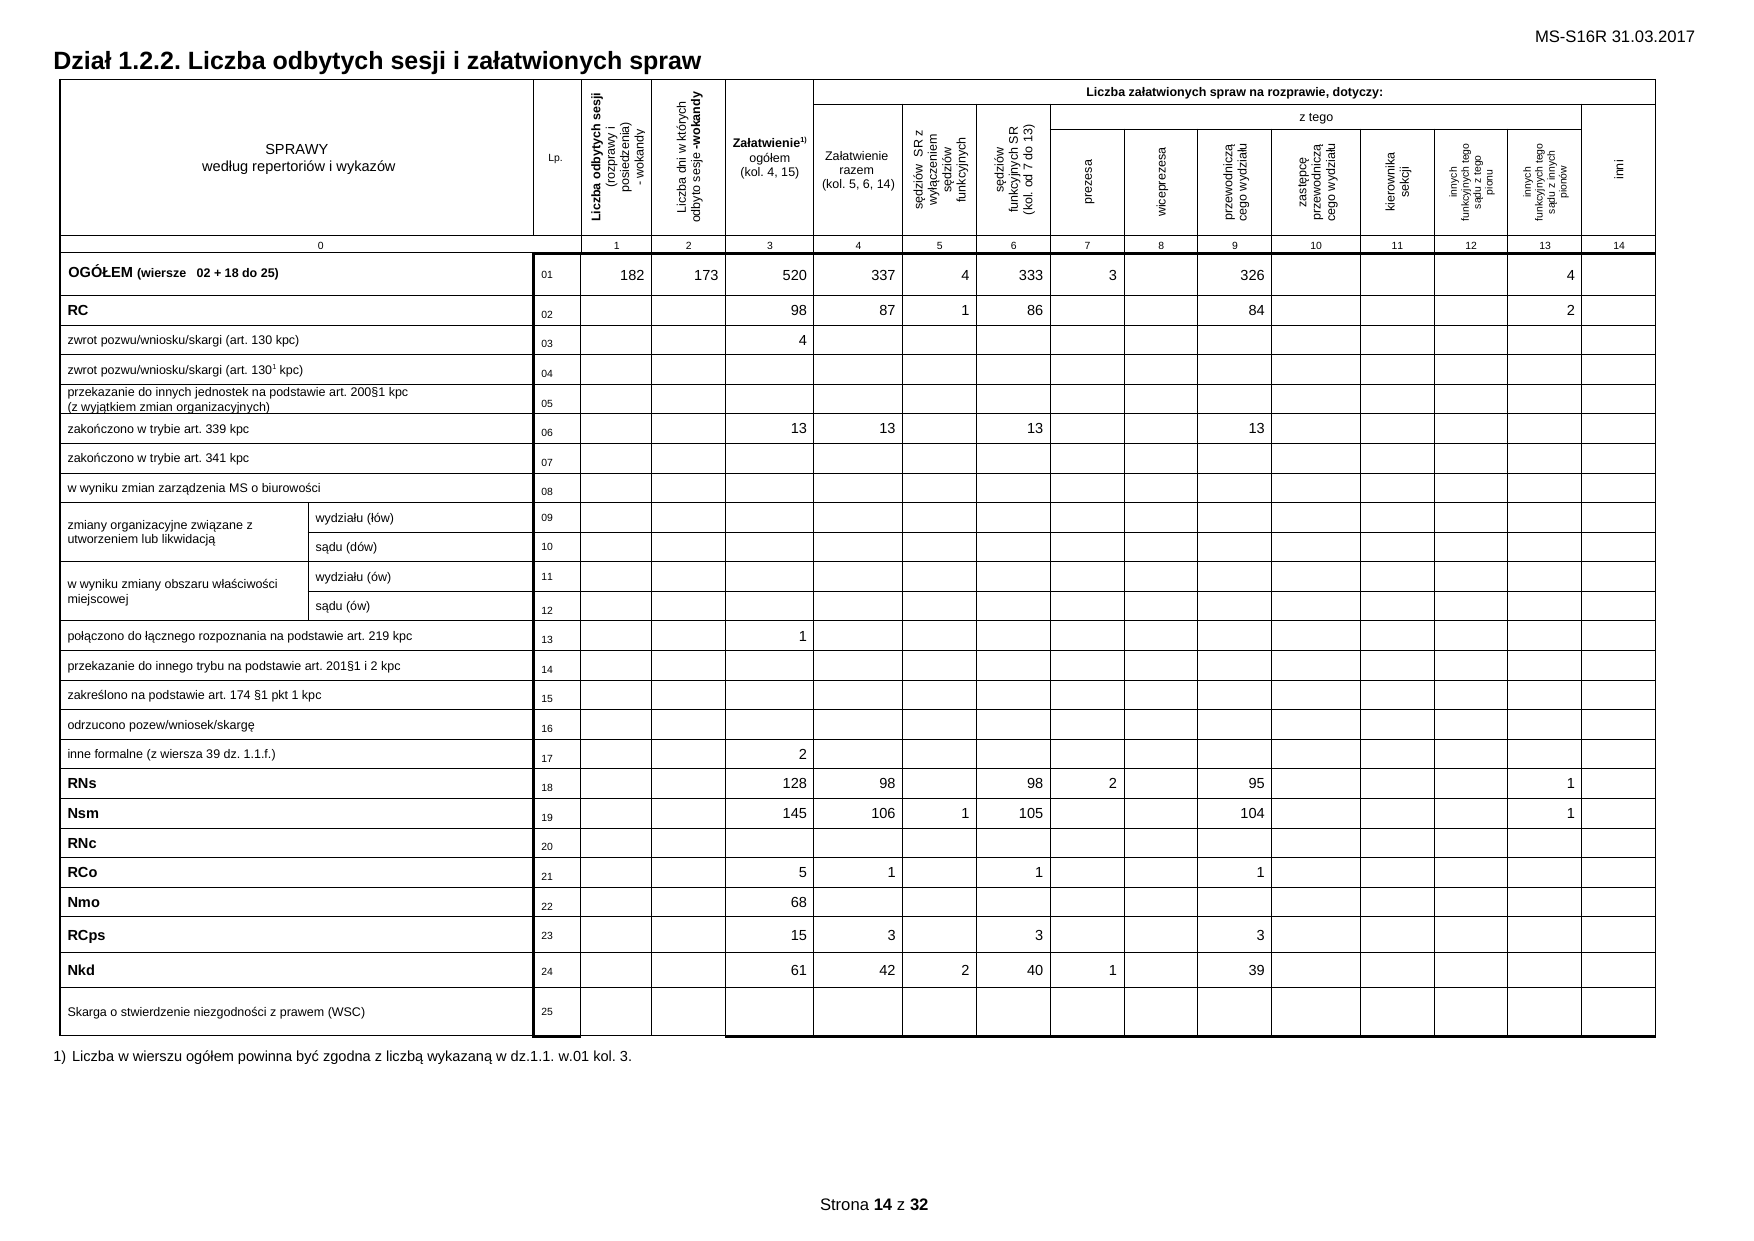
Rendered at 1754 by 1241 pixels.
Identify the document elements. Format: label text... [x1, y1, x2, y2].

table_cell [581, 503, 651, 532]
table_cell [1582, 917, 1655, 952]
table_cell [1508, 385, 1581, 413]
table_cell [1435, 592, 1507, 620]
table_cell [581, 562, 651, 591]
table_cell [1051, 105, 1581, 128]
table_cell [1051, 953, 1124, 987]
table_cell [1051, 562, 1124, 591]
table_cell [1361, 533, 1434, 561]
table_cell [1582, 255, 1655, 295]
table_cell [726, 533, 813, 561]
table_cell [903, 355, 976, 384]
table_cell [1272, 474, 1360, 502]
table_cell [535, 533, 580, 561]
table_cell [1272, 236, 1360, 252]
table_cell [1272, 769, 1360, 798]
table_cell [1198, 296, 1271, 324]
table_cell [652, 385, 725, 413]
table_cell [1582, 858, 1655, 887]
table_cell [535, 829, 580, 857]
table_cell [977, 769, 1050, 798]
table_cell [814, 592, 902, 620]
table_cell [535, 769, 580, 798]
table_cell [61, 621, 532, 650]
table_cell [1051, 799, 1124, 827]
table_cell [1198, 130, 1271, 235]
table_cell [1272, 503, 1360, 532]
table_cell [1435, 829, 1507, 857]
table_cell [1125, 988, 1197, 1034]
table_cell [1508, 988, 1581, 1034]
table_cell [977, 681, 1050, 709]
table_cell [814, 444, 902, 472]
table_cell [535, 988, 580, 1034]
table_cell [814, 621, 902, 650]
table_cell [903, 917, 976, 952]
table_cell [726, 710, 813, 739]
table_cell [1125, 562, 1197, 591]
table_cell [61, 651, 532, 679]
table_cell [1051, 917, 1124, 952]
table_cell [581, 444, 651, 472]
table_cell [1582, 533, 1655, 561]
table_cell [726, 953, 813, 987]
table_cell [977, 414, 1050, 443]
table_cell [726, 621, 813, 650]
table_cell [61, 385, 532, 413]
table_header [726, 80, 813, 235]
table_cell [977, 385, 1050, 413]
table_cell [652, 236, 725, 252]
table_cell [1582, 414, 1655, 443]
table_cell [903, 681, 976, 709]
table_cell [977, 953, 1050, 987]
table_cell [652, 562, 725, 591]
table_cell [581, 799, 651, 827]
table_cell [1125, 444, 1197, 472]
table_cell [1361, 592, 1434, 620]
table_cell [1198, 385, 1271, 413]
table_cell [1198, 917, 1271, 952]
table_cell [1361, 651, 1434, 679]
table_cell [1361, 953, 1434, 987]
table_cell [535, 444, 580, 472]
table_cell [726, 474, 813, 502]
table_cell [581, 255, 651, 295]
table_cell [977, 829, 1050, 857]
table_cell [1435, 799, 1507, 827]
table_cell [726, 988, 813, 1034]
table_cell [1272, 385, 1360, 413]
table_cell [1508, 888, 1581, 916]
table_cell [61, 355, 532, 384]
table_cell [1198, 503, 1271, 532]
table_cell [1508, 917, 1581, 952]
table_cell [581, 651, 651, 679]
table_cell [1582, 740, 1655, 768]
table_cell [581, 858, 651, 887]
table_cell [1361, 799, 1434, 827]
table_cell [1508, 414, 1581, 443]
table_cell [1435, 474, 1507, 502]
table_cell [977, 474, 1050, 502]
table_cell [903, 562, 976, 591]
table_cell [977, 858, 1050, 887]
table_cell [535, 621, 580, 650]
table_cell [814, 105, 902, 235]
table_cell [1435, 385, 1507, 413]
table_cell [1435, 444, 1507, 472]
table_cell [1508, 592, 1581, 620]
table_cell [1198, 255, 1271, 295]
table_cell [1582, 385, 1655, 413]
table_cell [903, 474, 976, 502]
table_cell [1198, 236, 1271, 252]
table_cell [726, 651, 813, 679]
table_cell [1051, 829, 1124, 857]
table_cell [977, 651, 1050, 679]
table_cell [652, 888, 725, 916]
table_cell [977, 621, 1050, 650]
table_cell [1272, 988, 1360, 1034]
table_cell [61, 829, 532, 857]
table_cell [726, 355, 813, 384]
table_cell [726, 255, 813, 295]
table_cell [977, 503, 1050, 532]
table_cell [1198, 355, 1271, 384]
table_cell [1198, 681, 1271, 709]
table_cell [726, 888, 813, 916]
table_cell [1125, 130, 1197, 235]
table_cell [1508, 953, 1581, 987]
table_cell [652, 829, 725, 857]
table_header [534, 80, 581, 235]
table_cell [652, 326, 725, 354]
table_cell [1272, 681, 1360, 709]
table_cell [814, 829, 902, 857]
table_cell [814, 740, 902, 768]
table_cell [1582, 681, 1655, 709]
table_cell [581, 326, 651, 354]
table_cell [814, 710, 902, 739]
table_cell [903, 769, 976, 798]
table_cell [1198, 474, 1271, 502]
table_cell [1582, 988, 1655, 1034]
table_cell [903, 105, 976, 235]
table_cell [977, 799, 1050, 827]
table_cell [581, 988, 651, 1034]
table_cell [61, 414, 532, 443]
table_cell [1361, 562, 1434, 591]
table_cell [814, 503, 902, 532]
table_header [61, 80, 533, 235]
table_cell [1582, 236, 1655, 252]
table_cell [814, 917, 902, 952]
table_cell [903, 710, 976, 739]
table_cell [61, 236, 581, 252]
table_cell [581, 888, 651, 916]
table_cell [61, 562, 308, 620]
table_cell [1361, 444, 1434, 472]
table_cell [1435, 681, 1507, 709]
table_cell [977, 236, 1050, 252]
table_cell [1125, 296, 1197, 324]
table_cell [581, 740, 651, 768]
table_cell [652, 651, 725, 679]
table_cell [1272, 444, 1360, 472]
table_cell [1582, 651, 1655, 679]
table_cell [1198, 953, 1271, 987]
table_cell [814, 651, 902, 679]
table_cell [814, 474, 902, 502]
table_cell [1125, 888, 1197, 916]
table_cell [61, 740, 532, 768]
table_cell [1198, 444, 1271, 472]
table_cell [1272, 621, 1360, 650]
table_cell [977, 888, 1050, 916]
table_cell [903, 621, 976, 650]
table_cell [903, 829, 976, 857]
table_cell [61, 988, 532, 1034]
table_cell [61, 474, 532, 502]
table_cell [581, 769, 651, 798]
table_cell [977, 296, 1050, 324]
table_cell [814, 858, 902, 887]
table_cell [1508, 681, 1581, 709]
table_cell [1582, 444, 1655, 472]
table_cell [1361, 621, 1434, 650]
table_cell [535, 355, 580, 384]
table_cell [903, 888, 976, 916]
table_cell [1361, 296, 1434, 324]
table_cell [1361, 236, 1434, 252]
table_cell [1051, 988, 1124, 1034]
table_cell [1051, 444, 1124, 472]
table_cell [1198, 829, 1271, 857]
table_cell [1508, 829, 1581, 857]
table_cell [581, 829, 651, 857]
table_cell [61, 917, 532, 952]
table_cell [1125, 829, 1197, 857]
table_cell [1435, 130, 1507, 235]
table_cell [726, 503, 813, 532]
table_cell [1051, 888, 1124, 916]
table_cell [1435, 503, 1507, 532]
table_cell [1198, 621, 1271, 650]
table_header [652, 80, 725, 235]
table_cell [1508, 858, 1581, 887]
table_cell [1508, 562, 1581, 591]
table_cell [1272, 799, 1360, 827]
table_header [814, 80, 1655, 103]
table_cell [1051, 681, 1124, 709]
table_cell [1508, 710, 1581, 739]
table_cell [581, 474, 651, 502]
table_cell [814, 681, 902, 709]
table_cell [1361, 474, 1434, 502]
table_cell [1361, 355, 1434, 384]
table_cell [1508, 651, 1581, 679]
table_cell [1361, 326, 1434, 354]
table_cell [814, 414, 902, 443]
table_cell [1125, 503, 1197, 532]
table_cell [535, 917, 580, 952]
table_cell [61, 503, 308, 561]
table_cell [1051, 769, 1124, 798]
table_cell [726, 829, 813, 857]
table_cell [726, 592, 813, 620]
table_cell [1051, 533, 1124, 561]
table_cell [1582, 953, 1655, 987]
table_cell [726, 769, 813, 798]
list Liczba w wierszu ogółem powinna być zgodna z liczbą wykazaną w dz.1.1. w.01 kol. 3. [53, 1047, 1695, 1064]
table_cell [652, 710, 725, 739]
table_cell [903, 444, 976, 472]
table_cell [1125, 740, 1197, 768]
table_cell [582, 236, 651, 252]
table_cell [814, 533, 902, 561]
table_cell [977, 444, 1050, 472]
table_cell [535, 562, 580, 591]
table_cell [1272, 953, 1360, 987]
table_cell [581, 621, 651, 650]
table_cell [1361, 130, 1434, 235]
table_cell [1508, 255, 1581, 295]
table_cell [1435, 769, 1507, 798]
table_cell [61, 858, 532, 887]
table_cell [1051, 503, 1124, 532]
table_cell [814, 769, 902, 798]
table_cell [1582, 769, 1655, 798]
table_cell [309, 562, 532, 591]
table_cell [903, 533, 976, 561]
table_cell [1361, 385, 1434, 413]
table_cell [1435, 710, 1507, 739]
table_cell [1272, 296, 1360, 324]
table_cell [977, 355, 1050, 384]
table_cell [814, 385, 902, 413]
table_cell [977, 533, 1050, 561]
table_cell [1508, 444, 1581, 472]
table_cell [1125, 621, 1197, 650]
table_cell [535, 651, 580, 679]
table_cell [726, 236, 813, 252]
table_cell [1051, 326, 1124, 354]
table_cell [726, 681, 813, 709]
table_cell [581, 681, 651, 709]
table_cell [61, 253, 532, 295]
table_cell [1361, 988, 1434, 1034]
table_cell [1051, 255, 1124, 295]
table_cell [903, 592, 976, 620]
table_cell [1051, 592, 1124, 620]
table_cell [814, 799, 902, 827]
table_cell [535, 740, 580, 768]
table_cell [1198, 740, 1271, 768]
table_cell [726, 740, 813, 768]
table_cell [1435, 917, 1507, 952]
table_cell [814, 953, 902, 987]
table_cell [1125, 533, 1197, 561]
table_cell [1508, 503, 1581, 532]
subtitle Dział 1.2.2. Liczba odbytych sesji i załatwionych spraw [53, 46, 1695, 74]
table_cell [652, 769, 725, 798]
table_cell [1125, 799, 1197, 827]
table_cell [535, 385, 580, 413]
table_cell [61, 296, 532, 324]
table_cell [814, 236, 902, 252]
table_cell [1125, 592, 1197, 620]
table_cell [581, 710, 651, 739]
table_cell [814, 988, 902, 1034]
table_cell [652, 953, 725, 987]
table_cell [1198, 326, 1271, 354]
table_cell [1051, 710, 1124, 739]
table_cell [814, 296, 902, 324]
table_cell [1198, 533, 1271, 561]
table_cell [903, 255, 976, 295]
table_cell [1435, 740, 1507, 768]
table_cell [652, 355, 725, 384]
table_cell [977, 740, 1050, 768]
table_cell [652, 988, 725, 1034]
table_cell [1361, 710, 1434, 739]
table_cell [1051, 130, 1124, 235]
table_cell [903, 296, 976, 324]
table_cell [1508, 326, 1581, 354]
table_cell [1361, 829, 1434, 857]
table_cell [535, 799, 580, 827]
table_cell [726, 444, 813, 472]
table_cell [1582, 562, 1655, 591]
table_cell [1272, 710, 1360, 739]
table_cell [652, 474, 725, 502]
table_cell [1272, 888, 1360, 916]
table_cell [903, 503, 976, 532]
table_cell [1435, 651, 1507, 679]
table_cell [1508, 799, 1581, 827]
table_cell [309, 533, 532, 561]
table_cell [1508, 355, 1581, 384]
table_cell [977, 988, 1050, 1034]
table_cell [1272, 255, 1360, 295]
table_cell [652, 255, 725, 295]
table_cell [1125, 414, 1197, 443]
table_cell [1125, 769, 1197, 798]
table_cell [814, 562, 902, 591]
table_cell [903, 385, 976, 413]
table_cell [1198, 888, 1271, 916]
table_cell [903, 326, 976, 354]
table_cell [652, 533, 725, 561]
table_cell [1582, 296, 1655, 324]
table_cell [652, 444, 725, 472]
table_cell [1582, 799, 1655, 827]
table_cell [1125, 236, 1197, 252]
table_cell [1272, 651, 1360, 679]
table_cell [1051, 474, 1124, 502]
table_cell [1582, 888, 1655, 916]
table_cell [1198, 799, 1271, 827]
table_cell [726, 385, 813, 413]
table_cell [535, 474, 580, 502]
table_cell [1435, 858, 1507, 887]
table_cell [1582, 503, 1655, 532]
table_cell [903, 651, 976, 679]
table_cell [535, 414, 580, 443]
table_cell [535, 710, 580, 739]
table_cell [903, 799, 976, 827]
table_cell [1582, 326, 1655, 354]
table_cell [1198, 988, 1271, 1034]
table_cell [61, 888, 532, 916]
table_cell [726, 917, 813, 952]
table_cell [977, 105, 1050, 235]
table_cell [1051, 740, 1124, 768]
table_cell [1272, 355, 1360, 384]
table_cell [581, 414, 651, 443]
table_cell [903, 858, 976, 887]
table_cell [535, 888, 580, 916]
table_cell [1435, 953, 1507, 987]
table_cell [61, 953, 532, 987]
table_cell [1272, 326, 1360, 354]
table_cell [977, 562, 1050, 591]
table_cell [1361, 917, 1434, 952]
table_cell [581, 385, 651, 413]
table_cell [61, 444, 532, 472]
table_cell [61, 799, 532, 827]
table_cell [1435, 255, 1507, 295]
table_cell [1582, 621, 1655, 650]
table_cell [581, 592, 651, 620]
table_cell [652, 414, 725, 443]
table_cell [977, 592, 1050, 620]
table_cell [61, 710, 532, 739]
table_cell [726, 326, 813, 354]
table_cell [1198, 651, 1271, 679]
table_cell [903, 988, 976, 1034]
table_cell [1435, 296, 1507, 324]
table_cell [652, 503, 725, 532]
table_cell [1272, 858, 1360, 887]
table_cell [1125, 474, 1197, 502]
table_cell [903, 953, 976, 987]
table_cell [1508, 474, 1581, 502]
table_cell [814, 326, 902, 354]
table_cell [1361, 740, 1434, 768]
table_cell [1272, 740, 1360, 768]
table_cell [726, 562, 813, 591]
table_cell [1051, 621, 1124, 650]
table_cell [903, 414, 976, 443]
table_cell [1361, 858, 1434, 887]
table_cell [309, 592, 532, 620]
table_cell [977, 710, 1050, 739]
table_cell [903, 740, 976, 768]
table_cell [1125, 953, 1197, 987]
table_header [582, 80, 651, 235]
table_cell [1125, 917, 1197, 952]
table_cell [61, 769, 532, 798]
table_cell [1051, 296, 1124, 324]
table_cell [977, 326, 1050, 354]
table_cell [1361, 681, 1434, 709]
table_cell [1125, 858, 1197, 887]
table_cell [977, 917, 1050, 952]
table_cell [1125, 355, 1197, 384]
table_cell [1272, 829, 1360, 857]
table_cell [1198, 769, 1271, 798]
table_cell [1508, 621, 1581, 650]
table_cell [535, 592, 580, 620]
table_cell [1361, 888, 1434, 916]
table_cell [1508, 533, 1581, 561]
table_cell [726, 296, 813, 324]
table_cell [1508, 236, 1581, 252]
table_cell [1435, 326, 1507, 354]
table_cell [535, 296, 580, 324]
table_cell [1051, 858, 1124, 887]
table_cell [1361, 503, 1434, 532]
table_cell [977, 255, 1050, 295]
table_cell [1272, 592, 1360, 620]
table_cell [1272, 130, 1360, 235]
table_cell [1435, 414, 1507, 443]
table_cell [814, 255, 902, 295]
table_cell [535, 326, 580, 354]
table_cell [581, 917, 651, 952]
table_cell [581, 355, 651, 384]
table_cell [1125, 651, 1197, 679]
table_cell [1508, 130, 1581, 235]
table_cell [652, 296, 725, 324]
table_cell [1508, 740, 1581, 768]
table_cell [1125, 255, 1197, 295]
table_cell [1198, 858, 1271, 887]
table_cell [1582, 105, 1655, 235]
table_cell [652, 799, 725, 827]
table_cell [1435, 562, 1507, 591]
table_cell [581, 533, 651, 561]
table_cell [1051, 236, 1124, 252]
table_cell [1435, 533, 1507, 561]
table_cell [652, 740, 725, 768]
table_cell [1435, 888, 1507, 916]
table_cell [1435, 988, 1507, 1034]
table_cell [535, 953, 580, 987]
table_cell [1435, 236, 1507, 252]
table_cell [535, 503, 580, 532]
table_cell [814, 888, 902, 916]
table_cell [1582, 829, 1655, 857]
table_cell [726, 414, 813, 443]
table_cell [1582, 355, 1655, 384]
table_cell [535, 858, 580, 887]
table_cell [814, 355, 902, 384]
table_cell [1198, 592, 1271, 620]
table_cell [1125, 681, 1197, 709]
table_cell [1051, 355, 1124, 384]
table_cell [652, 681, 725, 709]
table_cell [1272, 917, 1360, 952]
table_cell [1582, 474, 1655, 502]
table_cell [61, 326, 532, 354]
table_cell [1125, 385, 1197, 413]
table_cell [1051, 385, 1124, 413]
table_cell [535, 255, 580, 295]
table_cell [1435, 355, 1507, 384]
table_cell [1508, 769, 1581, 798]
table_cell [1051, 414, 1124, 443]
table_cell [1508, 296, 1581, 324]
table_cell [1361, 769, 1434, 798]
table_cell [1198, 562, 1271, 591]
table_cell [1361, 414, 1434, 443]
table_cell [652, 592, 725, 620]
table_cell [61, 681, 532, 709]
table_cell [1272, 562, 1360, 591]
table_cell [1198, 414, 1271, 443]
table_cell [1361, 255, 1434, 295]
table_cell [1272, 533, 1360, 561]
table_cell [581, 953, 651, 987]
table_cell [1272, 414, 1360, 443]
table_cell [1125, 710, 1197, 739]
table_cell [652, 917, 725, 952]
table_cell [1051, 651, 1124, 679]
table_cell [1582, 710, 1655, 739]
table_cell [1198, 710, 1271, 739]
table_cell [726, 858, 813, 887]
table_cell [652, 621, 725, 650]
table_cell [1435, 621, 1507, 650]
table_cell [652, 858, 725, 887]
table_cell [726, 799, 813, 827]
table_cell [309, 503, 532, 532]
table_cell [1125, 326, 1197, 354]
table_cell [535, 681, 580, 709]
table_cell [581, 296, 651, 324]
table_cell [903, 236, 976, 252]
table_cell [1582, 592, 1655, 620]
